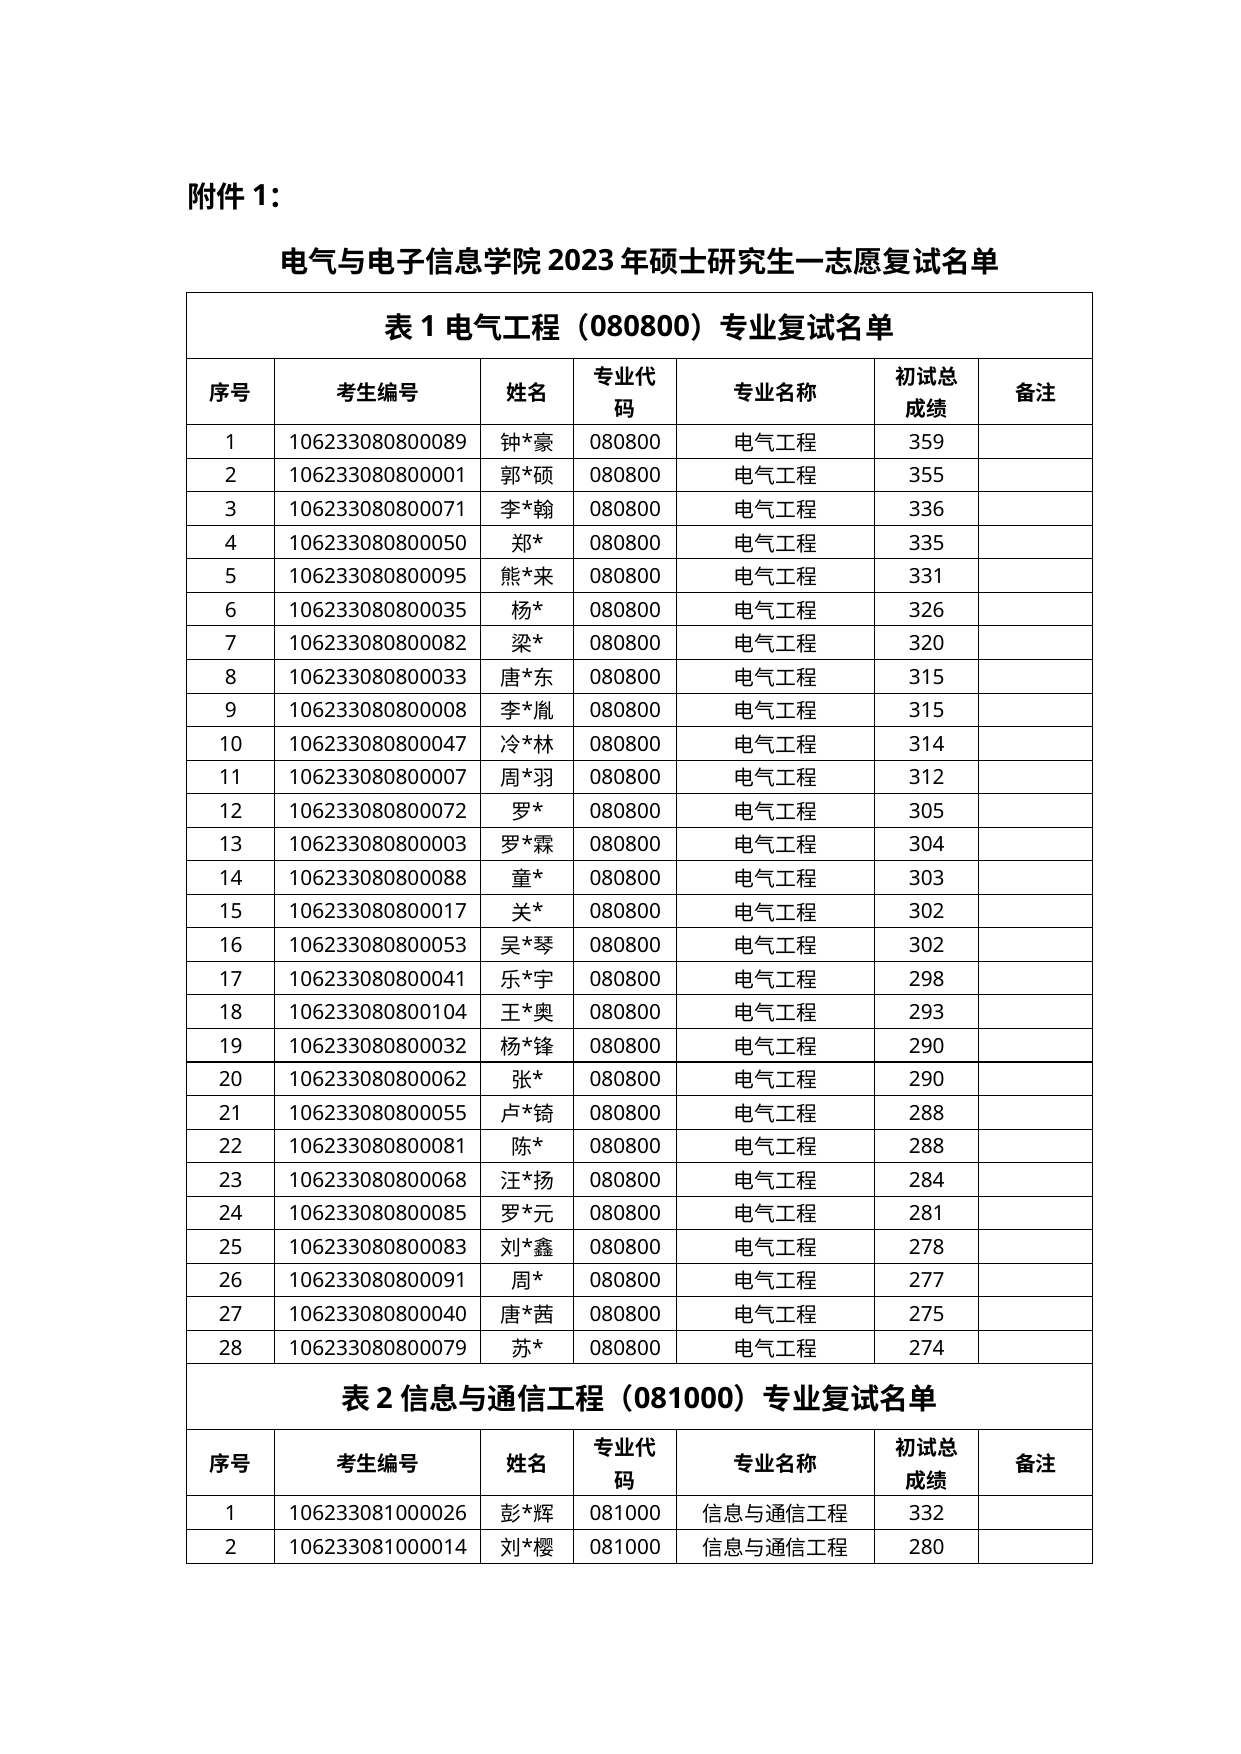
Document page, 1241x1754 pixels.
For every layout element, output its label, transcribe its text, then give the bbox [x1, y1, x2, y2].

table_cell 315 [875, 660, 978, 692]
table_cell 19 [187, 1029, 274, 1061]
table_cell 12 [187, 794, 274, 827]
table_cell 355 [875, 459, 978, 491]
table_cell 080800 [574, 1029, 676, 1061]
table_cell 序号 [187, 1430, 274, 1495]
table_cell [979, 861, 1092, 894]
table_cell 熊*来 [481, 559, 573, 592]
table_cell 卢*锜 [481, 1096, 573, 1128]
table_cell 106233080800079 [275, 1331, 480, 1363]
table_cell 备注 [979, 359, 1092, 424]
table_cell 080800 [574, 425, 676, 458]
table_cell 汪*扬 [481, 1163, 573, 1196]
table_cell 1 [187, 425, 274, 458]
table_cell 281 [875, 1197, 978, 1229]
table_cell [979, 694, 1092, 726]
table_cell 电气工程 [677, 1331, 874, 1363]
table_cell 080800 [574, 1130, 676, 1162]
table_cell 初试总成绩 [875, 1430, 978, 1495]
table_cell 290 [875, 1029, 978, 1061]
table_cell 杨*锋 [481, 1029, 573, 1061]
table_cell [979, 626, 1092, 659]
table_cell [979, 1029, 1092, 1061]
table_cell 080800 [574, 1197, 676, 1229]
table_cell 080800 [574, 794, 676, 827]
table_cell 17 [187, 962, 274, 994]
table_cell 电气工程 [677, 459, 874, 491]
table_cell 080800 [574, 1230, 676, 1263]
table_cell 28 [187, 1331, 274, 1363]
table_cell 290 [875, 1063, 978, 1095]
table_cell 106233080800032 [275, 1029, 480, 1061]
table_cell 电气工程 [677, 861, 874, 894]
table_cell 080800 [574, 459, 676, 491]
table_cell 电气工程 [677, 895, 874, 927]
table_cell [979, 559, 1092, 592]
table_cell [979, 1496, 1092, 1529]
table_cell 275 [875, 1297, 978, 1330]
table_cell 电气工程 [677, 928, 874, 961]
table_cell 唐*东 [481, 660, 573, 692]
table_cell [979, 1163, 1092, 1196]
table_cell 周*羽 [481, 761, 573, 793]
table_cell [979, 1297, 1092, 1330]
table_cell 080800 [574, 861, 676, 894]
table_cell 106233081000026 [275, 1496, 480, 1529]
table_cell 106233080800083 [275, 1230, 480, 1263]
table_cell [979, 727, 1092, 759]
table_cell 302 [875, 928, 978, 961]
table_cell 1 [187, 1496, 274, 1529]
table_cell 106233080800001 [275, 459, 480, 491]
table_cell 专业代码 [574, 359, 676, 424]
table_cell 电气工程 [677, 1230, 874, 1263]
table_cell 李*胤 [481, 694, 573, 726]
table_cell 305 [875, 794, 978, 827]
table_cell [979, 526, 1092, 558]
table_cell 080800 [574, 626, 676, 659]
table_cell 288 [875, 1130, 978, 1162]
table_cell 081000 [574, 1530, 676, 1562]
table_cell 359 [875, 425, 978, 458]
table_cell 106233080800003 [275, 828, 480, 860]
table_cell 电气工程 [677, 1029, 874, 1061]
text 附件1： [187, 162, 1053, 227]
table_cell [979, 1530, 1092, 1562]
table_cell 10 [187, 727, 274, 759]
table_cell 唐*茜 [481, 1297, 573, 1330]
table_cell 15 [187, 895, 274, 927]
table_cell 106233080800088 [275, 861, 480, 894]
table_cell 293 [875, 995, 978, 1028]
table_cell 电气工程 [677, 794, 874, 827]
table_cell 106233080800033 [275, 660, 480, 692]
table_cell 106233080800091 [275, 1264, 480, 1296]
table_cell 陈* [481, 1130, 573, 1162]
table_cell 25 [187, 1230, 274, 1263]
table_cell 080800 [574, 1063, 676, 1095]
table_cell 20 [187, 1063, 274, 1095]
table_cell 080800 [574, 828, 676, 860]
table_cell [979, 962, 1092, 994]
table_cell 5 [187, 559, 274, 592]
table_cell 080800 [574, 694, 676, 726]
table_cell 26 [187, 1264, 274, 1296]
table_cell 284 [875, 1163, 978, 1196]
table_cell 电气工程 [677, 425, 874, 458]
table_cell 电气工程 [677, 1197, 874, 1229]
table_cell 4 [187, 526, 274, 558]
table_cell 吴*琴 [481, 928, 573, 961]
table_cell 314 [875, 727, 978, 759]
table_cell 表1 电气工程（080800）专业复试名单 [187, 293, 1092, 358]
table_cell 080800 [574, 761, 676, 793]
table_cell [979, 928, 1092, 961]
table_cell 106233080800081 [275, 1130, 480, 1162]
table_cell 106233080800050 [275, 526, 480, 558]
table_cell 080800 [574, 995, 676, 1028]
table_cell 电气工程 [677, 626, 874, 659]
table_cell 钟*豪 [481, 425, 573, 458]
table_cell [979, 459, 1092, 491]
table_cell 16 [187, 928, 274, 961]
table_cell 080800 [574, 727, 676, 759]
table_cell 3 [187, 492, 274, 525]
table_cell 姓名 [481, 359, 573, 424]
table_cell 备注 [979, 1430, 1092, 1495]
table_cell 姓名 [481, 1430, 573, 1495]
table_cell 081000 [574, 1496, 676, 1529]
table_cell 电气工程 [677, 962, 874, 994]
table_cell 童* [481, 861, 573, 894]
table_cell 22 [187, 1130, 274, 1162]
table_cell 周* [481, 1264, 573, 1296]
table_cell 电气工程 [677, 828, 874, 860]
table_cell 335 [875, 526, 978, 558]
table_cell 张* [481, 1063, 573, 1095]
table_cell 080800 [574, 1297, 676, 1330]
table_cell [979, 1264, 1092, 1296]
table_cell 080800 [574, 1163, 676, 1196]
table_cell 考生编号 [275, 1430, 480, 1495]
table_cell 郭*硕 [481, 459, 573, 491]
table_cell 312 [875, 761, 978, 793]
table_cell 303 [875, 861, 978, 894]
table_cell 080800 [574, 593, 676, 625]
table_cell 刘*鑫 [481, 1230, 573, 1263]
table_cell [979, 1230, 1092, 1263]
table_cell 电气工程 [677, 492, 874, 525]
table_cell 6 [187, 593, 274, 625]
table_cell [979, 761, 1092, 793]
table_cell [979, 1096, 1092, 1128]
table_cell 080800 [574, 962, 676, 994]
table_cell [979, 660, 1092, 692]
table_cell [979, 1063, 1092, 1095]
table_cell 罗*霖 [481, 828, 573, 860]
table_cell 080800 [574, 526, 676, 558]
table_cell 304 [875, 828, 978, 860]
table_cell [979, 425, 1092, 458]
table_cell 106233080800089 [275, 425, 480, 458]
table_cell 106233080800007 [275, 761, 480, 793]
table_cell 274 [875, 1331, 978, 1363]
table_cell 331 [875, 559, 978, 592]
table_cell 专业名称 [677, 359, 874, 424]
table_cell 序号 [187, 359, 274, 424]
table_cell 21 [187, 1096, 274, 1128]
table_cell 106233080800104 [275, 995, 480, 1028]
table_cell 24 [187, 1197, 274, 1229]
table_cell 278 [875, 1230, 978, 1263]
table_cell 326 [875, 593, 978, 625]
table_cell 7 [187, 626, 274, 659]
table_cell 288 [875, 1096, 978, 1128]
table_cell 106233080800047 [275, 727, 480, 759]
table_cell 刘*樱 [481, 1530, 573, 1562]
table_cell 27 [187, 1297, 274, 1330]
table_cell 电气工程 [677, 1264, 874, 1296]
table_cell 信息与通信工程 [677, 1530, 874, 1562]
table_cell 302 [875, 895, 978, 927]
table_cell 电气工程 [677, 1297, 874, 1330]
table_cell 罗*元 [481, 1197, 573, 1229]
table_cell 专业代码 [574, 1430, 676, 1495]
table_cell 电气工程 [677, 727, 874, 759]
table_cell [979, 895, 1092, 927]
table_cell 王*奥 [481, 995, 573, 1028]
table_cell 电气工程 [677, 593, 874, 625]
table_cell 277 [875, 1264, 978, 1296]
table_cell 106233080800053 [275, 928, 480, 961]
table_cell 电气工程 [677, 559, 874, 592]
table_cell [979, 492, 1092, 525]
table_cell 106233080800068 [275, 1163, 480, 1196]
table_cell 106233080800085 [275, 1197, 480, 1229]
table_cell 电气工程 [677, 1063, 874, 1095]
table_cell 初试总成绩 [875, 359, 978, 424]
table_cell 106233080800055 [275, 1096, 480, 1128]
table_cell 080800 [574, 928, 676, 961]
table_cell 李*翰 [481, 492, 573, 525]
table_cell 298 [875, 962, 978, 994]
table_cell 2 [187, 1530, 274, 1562]
table_cell 乐*宇 [481, 962, 573, 994]
table_cell 关* [481, 895, 573, 927]
table_cell 苏* [481, 1331, 573, 1363]
table_cell 280 [875, 1530, 978, 1562]
table_cell [979, 794, 1092, 827]
table_cell 电气工程 [677, 1130, 874, 1162]
table_cell [979, 1130, 1092, 1162]
table_cell 080800 [574, 559, 676, 592]
table_cell 336 [875, 492, 978, 525]
table_cell 14 [187, 861, 274, 894]
table_cell 13 [187, 828, 274, 860]
table_cell 信息与通信工程 [677, 1496, 874, 1529]
table_cell 梁* [481, 626, 573, 659]
table_cell [979, 1197, 1092, 1229]
table_cell 杨* [481, 593, 573, 625]
table_cell 106233081000014 [275, 1530, 480, 1562]
table_cell 9 [187, 694, 274, 726]
table_cell 080800 [574, 1331, 676, 1363]
table_cell 106233080800082 [275, 626, 480, 659]
table_cell 106233080800008 [275, 694, 480, 726]
table_cell 080800 [574, 492, 676, 525]
table_cell 冷*林 [481, 727, 573, 759]
table_cell [979, 828, 1092, 860]
table_cell 8 [187, 660, 274, 692]
table_cell [979, 1331, 1092, 1363]
table_cell 106233080800071 [275, 492, 480, 525]
table_cell 23 [187, 1163, 274, 1196]
table_cell 080800 [574, 1264, 676, 1296]
table_cell 电气工程 [677, 761, 874, 793]
table_cell 电气工程 [677, 1096, 874, 1128]
table_cell 106233080800062 [275, 1063, 480, 1095]
table_cell 080800 [574, 1096, 676, 1128]
table_cell 专业名称 [677, 1430, 874, 1495]
table_cell 电气工程 [677, 694, 874, 726]
table_cell 315 [875, 694, 978, 726]
table_cell 2 [187, 459, 274, 491]
table_cell 106233080800017 [275, 895, 480, 927]
table_cell 106233080800072 [275, 794, 480, 827]
table_cell 彭*辉 [481, 1496, 573, 1529]
table_cell 106233080800035 [275, 593, 480, 625]
table_cell 罗* [481, 794, 573, 827]
table_cell 106233080800095 [275, 559, 480, 592]
table_cell 080800 [574, 895, 676, 927]
table_cell 18 [187, 995, 274, 1028]
table_cell 郑* [481, 526, 573, 558]
table_cell 332 [875, 1496, 978, 1529]
table_cell [979, 593, 1092, 625]
table_cell 电气工程 [677, 995, 874, 1028]
table_header 电气与电子信息学院2023年硕士研究生一志愿复试名单 [186, 227, 1092, 292]
table_cell 320 [875, 626, 978, 659]
table_cell 电气工程 [677, 526, 874, 558]
table_cell 表2 信息与通信工程（081000）专业复试名单 [187, 1364, 1092, 1429]
table_cell [979, 995, 1092, 1028]
table_cell 080800 [574, 660, 676, 692]
table_cell 电气工程 [677, 660, 874, 692]
table_cell 106233080800041 [275, 962, 480, 994]
table_cell 考生编号 [275, 359, 480, 424]
table_cell 11 [187, 761, 274, 793]
table_cell 106233080800040 [275, 1297, 480, 1330]
table_cell 电气工程 [677, 1163, 874, 1196]
